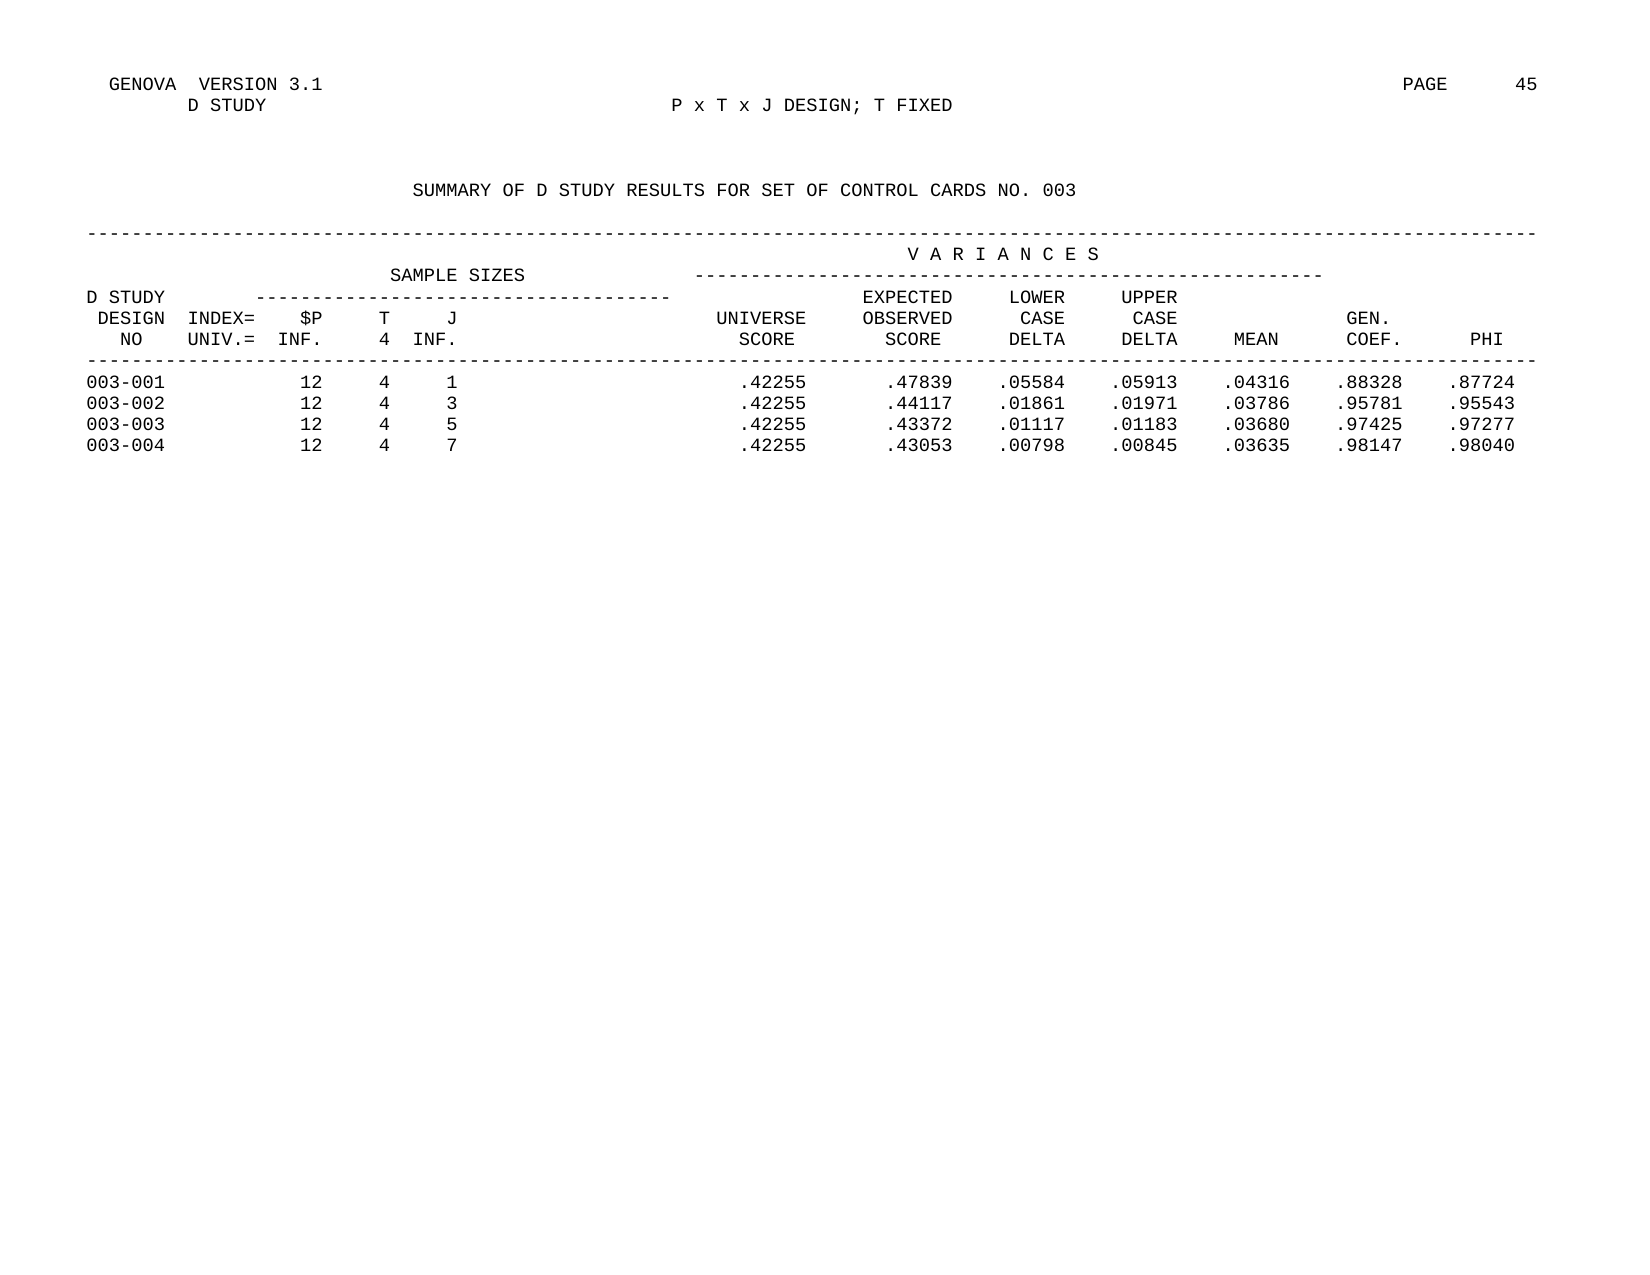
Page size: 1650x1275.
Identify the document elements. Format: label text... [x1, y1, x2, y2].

text SUMMARY OF D STUDY RESULTS FOR SET OF CONTROL CARDS NO. 003 [75, 181, 1575, 202]
text 003-003 12 4 5 .42255 .43372 .01117 .01183 .03680 .97425 .97277 [75, 415, 1575, 436]
text SAMPLE SIZES -------------------------------------------------------- [75, 266, 1575, 287]
text 003-004 12 4 7 .42255 .43053 .00798 .00845 .03635 .98147 .98040 [75, 436, 1575, 457]
text D STUDY ------------------------------------- EXPECTED LOWER UPPER [75, 287, 1575, 309]
text V A R I A N C E S [75, 245, 1575, 266]
text NO UNIV.= INF. 4 INF. SCORE SCORE DELTA DELTA MEAN COEF. PHI [75, 330, 1575, 351]
text D STUDY P x T x J DESIGN; T FIXED [75, 96, 1575, 117]
text --------------------------------------------------------------------------------------------------------------------------------- [75, 224, 1575, 245]
text GENOVA VERSION 3.1 PAGE 45 [75, 75, 1575, 96]
text --------------------------------------------------------------------------------------------------------------------------------- [75, 351, 1575, 372]
text DESIGN INDEX= $P T J UNIVERSE OBSERVED CASE CASE GEN. [75, 309, 1575, 330]
text 003-002 12 4 3 .42255 .44117 .01861 .01971 .03786 .95781 .95543 [75, 394, 1575, 415]
text 003-001 12 4 1 .42255 .47839 .05584 .05913 .04316 .88328 .87724 [75, 372, 1575, 394]
